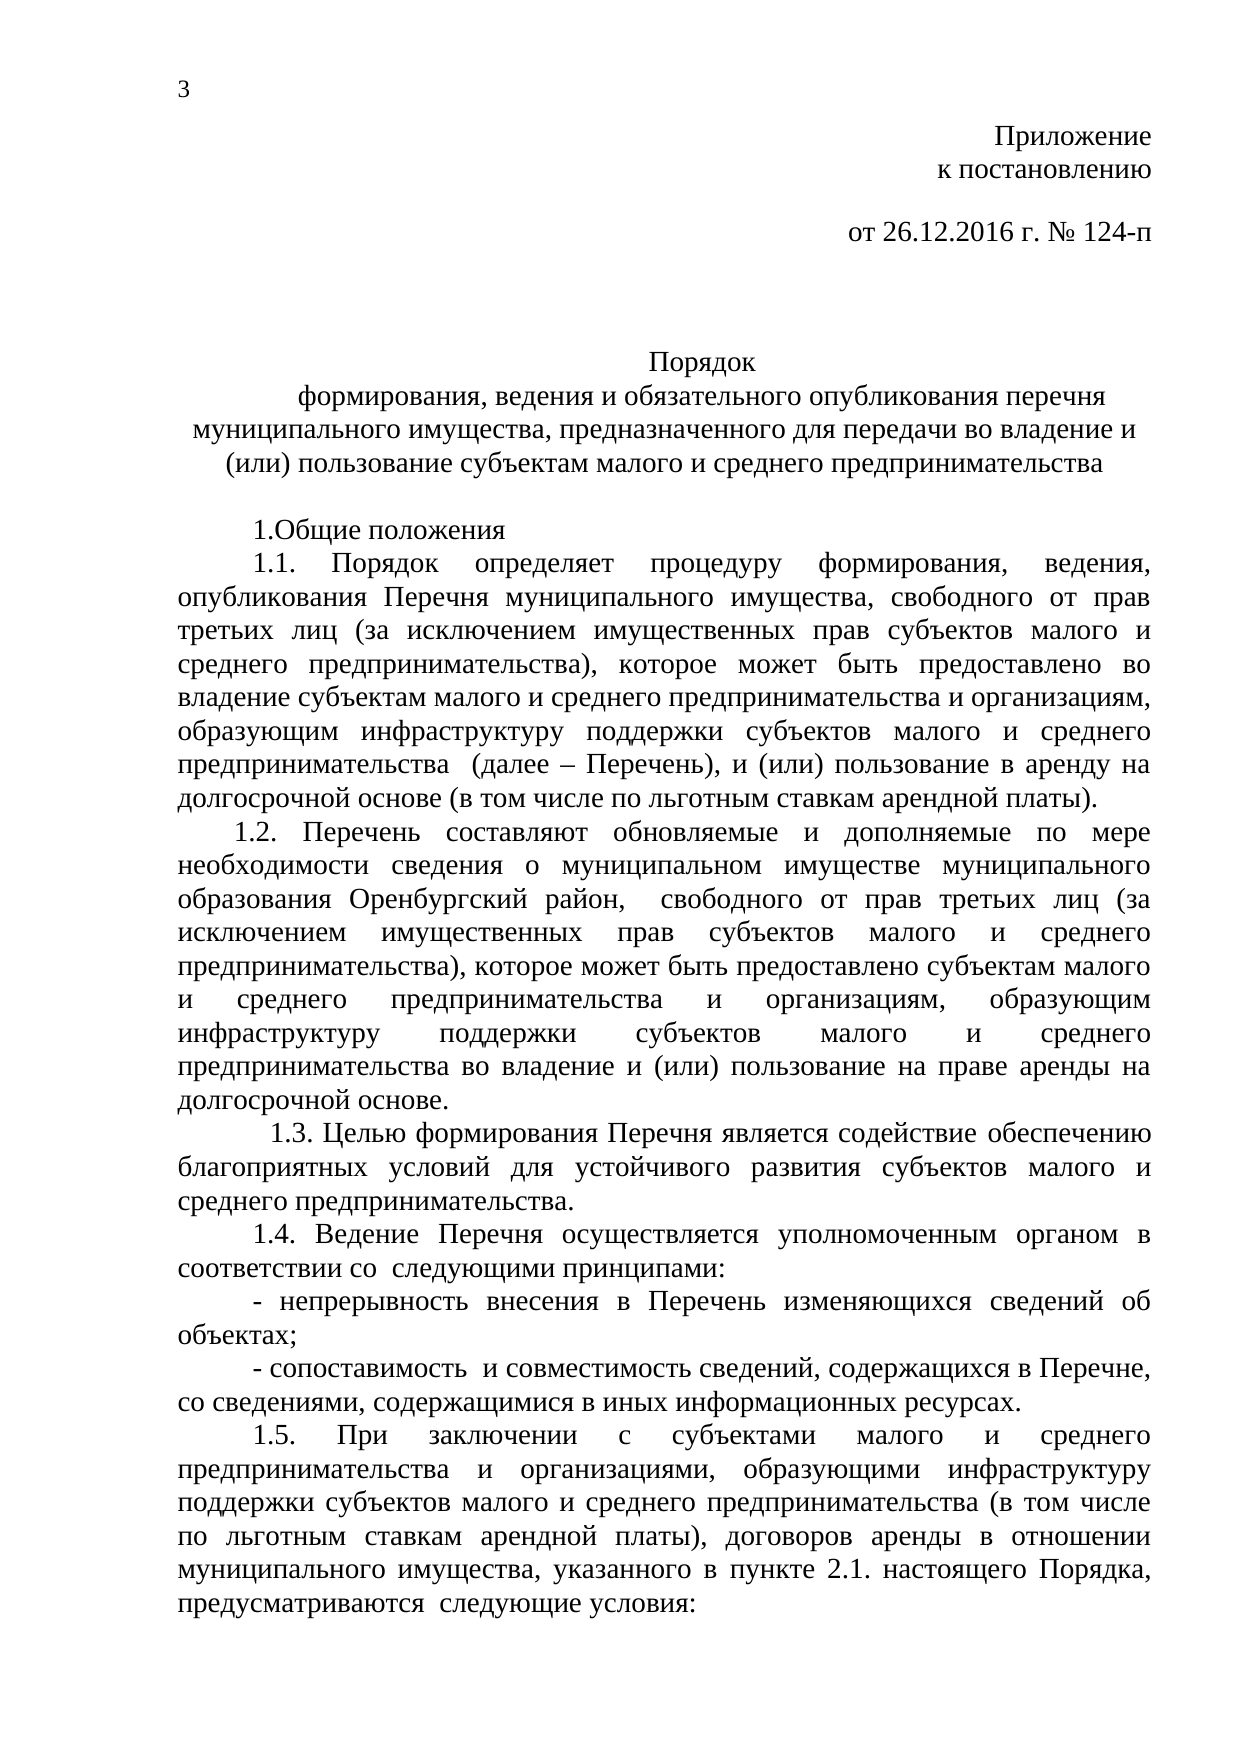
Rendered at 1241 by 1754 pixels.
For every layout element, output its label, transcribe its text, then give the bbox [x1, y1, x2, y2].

text 1.1. Порядок определяет процедуру формирования, ведения, опубликования Перечня муниципального имущества, свободного от прав третьих лиц (за исключением имущественных прав субъектов малого и среднего предпринимательства), которое может быть предоставлено во владение субъектам малого и среднего предпринимательства и организациям, образующим инфраструктуру поддержки субъектов малого и среднего предпринимательства (далее – Перечень), и (или) пользование в аренду на долгосрочной основе (в том числе по льготным ставкам арендной платы). [177, 545, 1152, 814]
text 1.2. Перечень составляют обновляемые и дополняемые по мере необходимости сведения о муниципальном имуществе муниципального образования Оренбургский район, свободного от прав третьих лиц (за исключением имущественных прав субъектов малого и среднего предпринимательства), которое может быть предоставлено субъектам малого и среднего предпринимательства и организациям, образующим инфраструктуру поддержки субъектов малого и среднего предпринимательства во владение и (или) пользование на праве аренды на долгосрочной основе. 1.3. Целью формирования Перечня является содействие обеспечению благоприятных условий для устойчивого развития субъектов малого и среднего предпринимательства. [177, 814, 1152, 1216]
text формирования, ведения и обязательного опубликования перечня муниципального имущества, предназначенного для передачи во владение и (или) пользование субъектам малого и среднего предпринимательства [177, 378, 1152, 478]
text 1.5. При заключении с субъектами малого и среднего предпринимательства и организациями, образующими инфраструктуру поддержки субъектов малого и среднего предпринимательства (в том числе по льготным ставкам арендной платы), договоров аренды в отношении муниципального имущества, указанного в пункте 2.1. настоящего Порядка, предусматриваются следующие условия: [177, 1417, 1152, 1619]
text Приложение к постановлению [723, 118, 1152, 185]
text - сопоставимость и совместимость сведений, содержащихся в Перечне, со сведениями, содержащимися в иных информационных ресурсах. [177, 1350, 1152, 1417]
text 1.Общие положения [177, 512, 1152, 545]
text Порядок [177, 344, 1152, 378]
text - непрерывность внесения в Перечень изменяющихся сведений об объектах; [177, 1283, 1152, 1350]
text от 26.12.2016 г. № 124-п [723, 214, 1152, 248]
text 1.4. Ведение Перечня осуществляется уполномоченным органом в соответствии со следующими принципами: [177, 1216, 1152, 1283]
